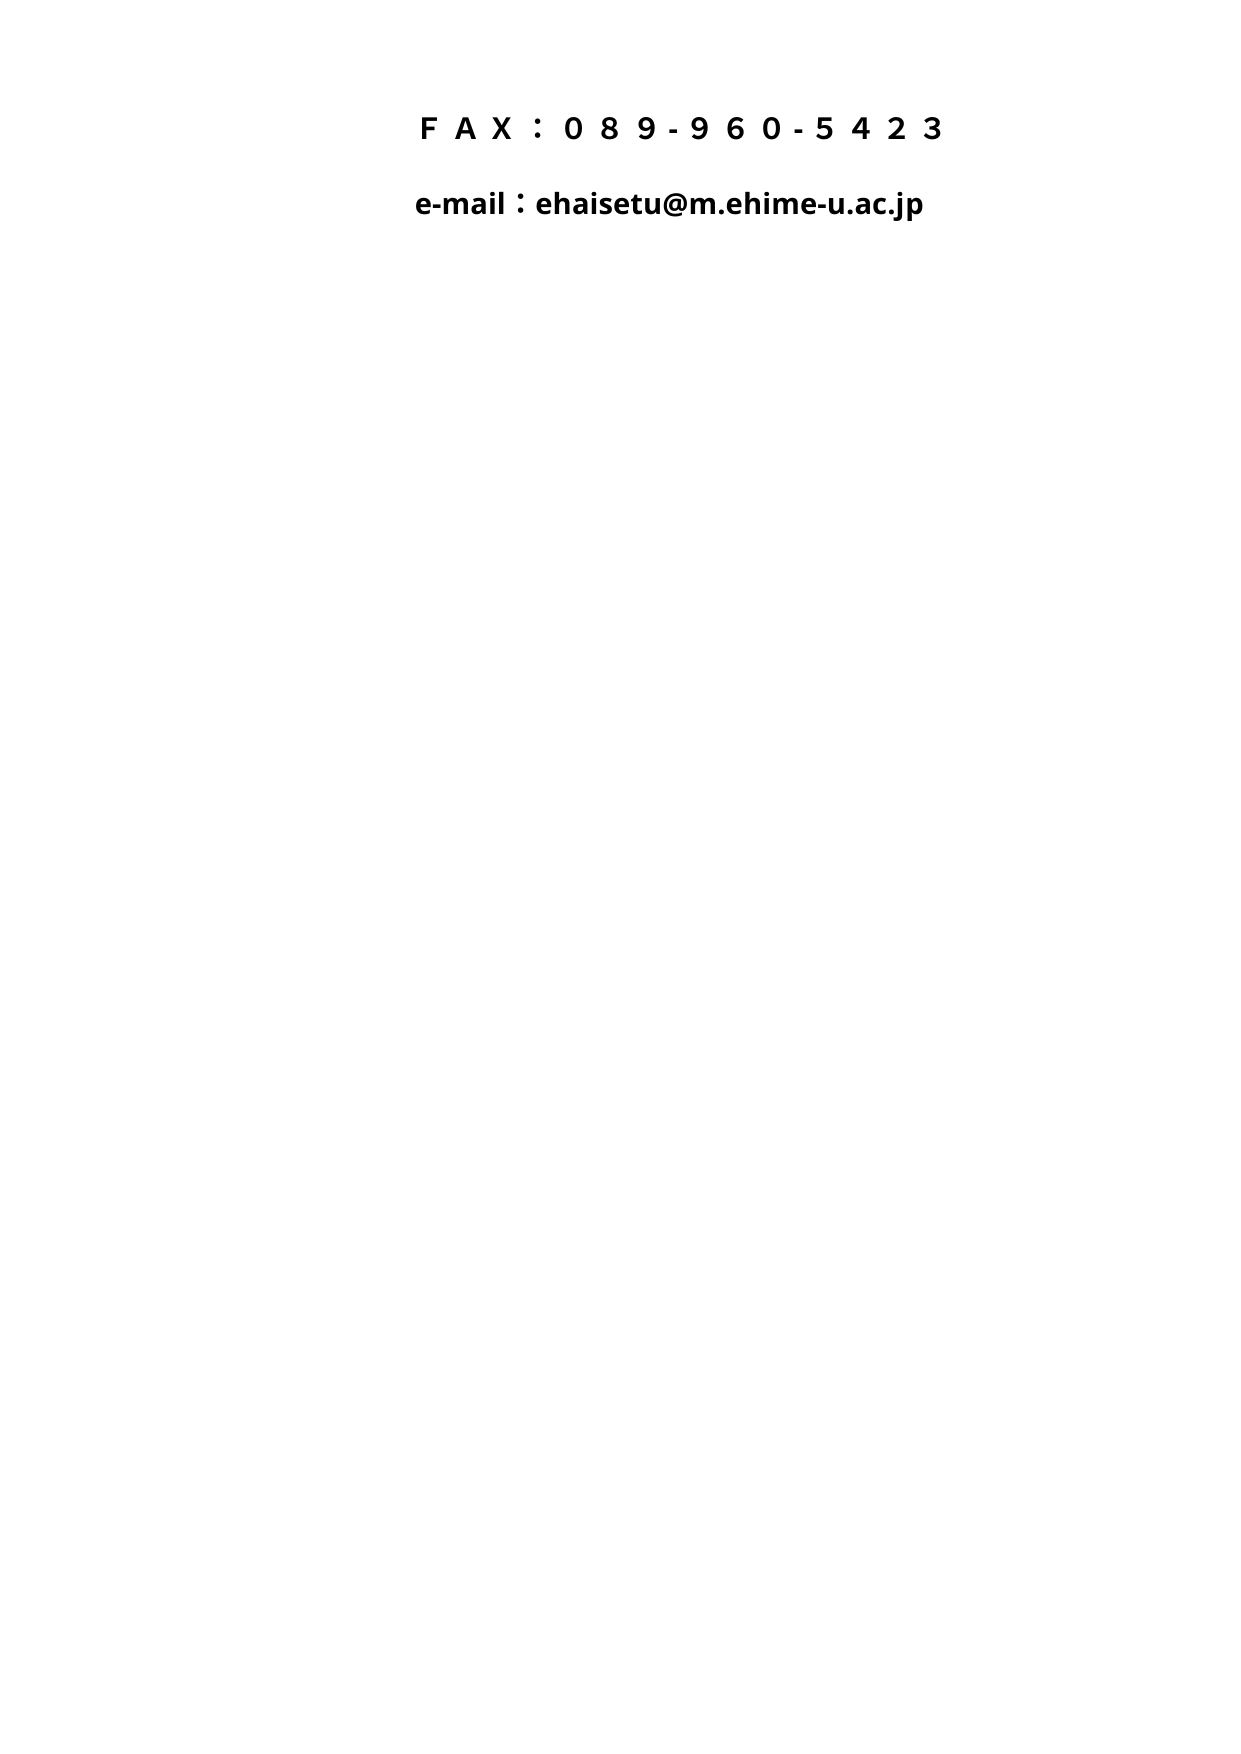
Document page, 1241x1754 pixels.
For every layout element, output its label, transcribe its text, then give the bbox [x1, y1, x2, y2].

text ＦＡＸ：０８９-９６０-５４２３ [162, 89, 1165, 164]
text e-mail：ehaisetu@m.ehime-u.ac.jp [162, 164, 1165, 239]
